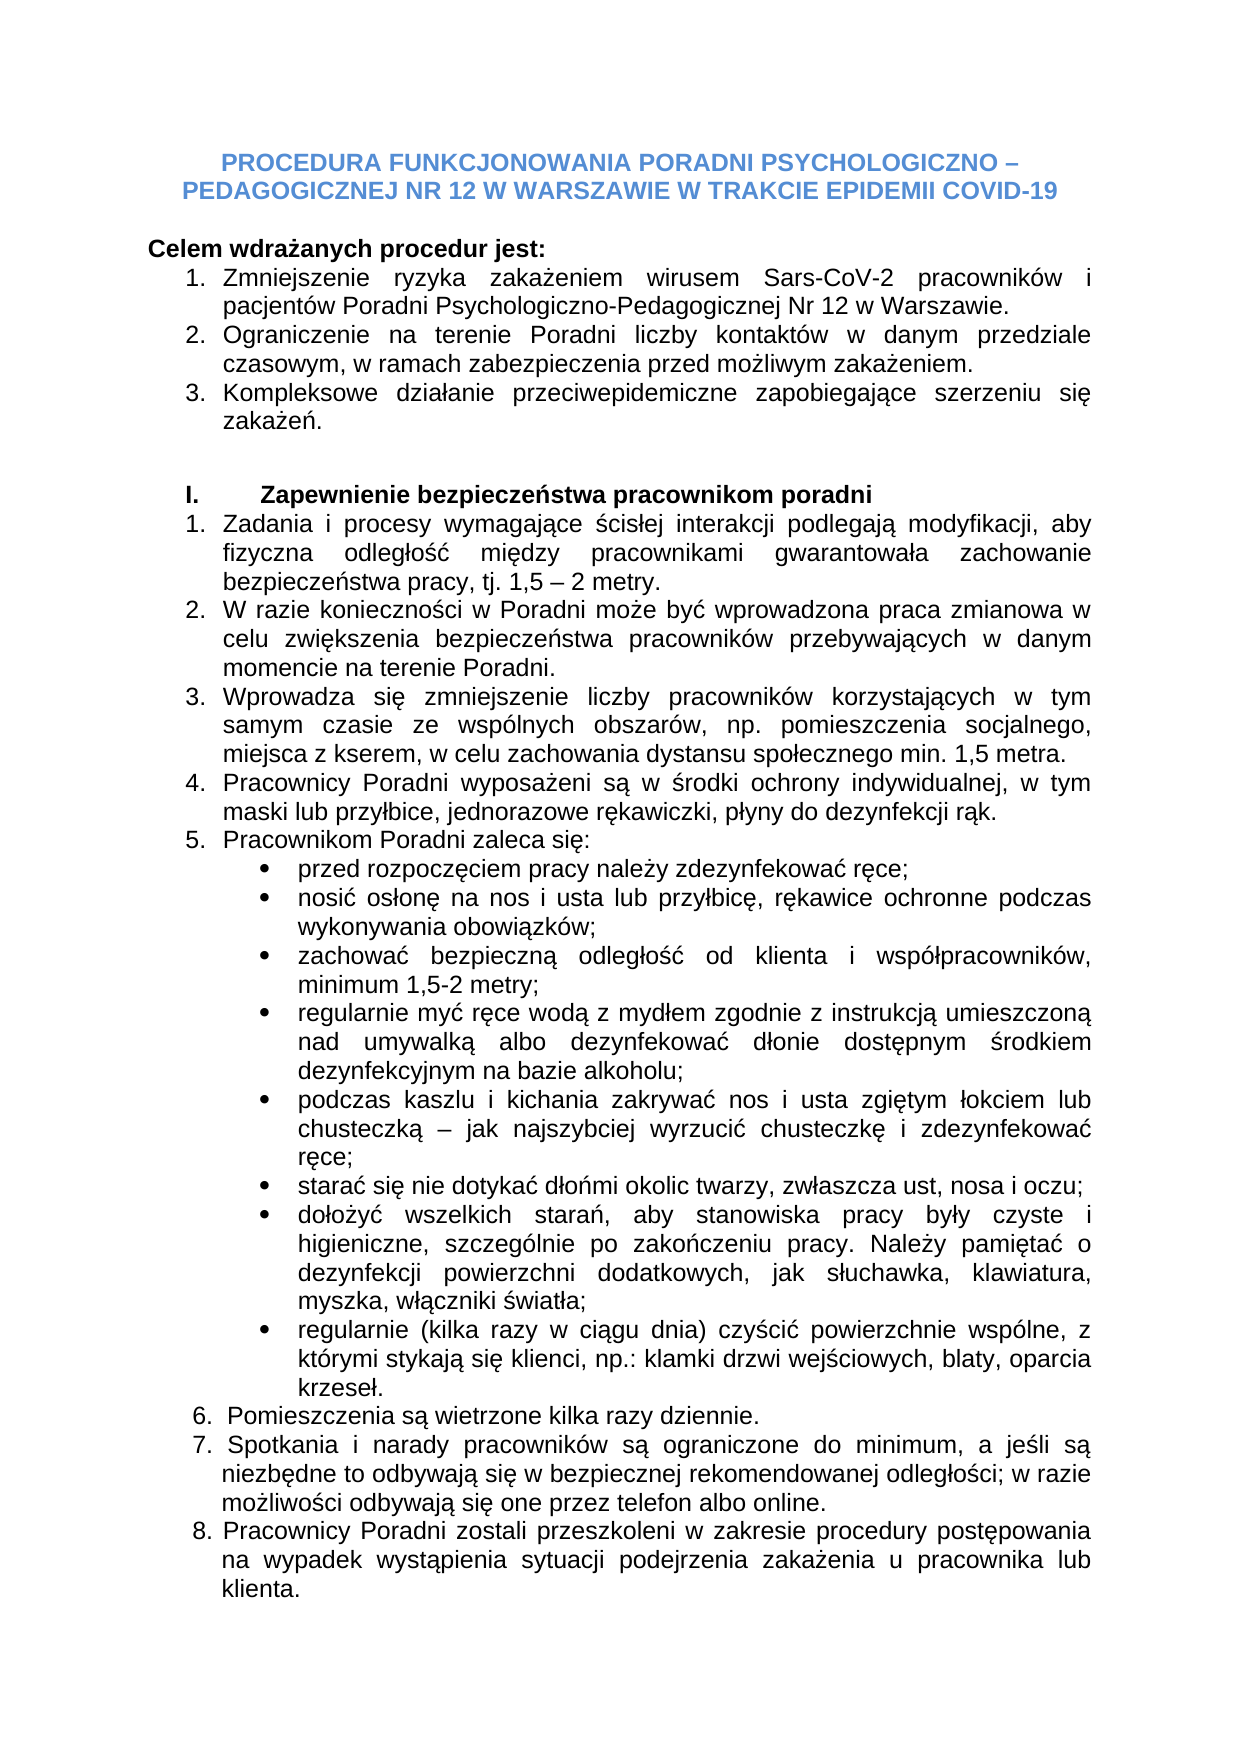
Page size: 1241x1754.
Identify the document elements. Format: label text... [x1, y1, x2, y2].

list nosić osłonę na nos i usta lub przyłbicę, rękawice ochronne podczas wykonywania obowiązków; [260, 883, 1093, 941]
list przed rozpoczęciem pracy należy zdezynfekować ręce; [260, 854, 1093, 883]
list Zadania i procesy wymagające ścisłej interakcji podlegają modyfikacji, aby fizyczna odległość między pracownikami gwarantowała zachowanie bezpieczeństwa pracy, tj. 1,5 – . [185, 509, 1093, 596]
list podczas kaszlu i kichania zakrywać nos i usta zgiętym łokciem lub chusteczką – jak najszybciej wyrzucić chusteczkę i zdezynfekować ręce; [260, 1085, 1093, 1171]
list regularnie (kilka razy w ciągu dnia) czyścić powierzchnie wspólne, z którymi stykają się klienci, np.: klamki drzwi wejściowych, blaty, oparcia krzeseł. [260, 1315, 1093, 1401]
list Zmniejszenie ryzyka zakażeniem wirusem Sars-CoV-2 pracowników i pacjentów Poradni Psychologiczno-Pedagogicznej Nr 12 w Warszawie. [185, 263, 1093, 320]
list 7. Spotkania i narady pracowników są ograniczone do minimum, a jeśli są niezbędne to odbywają się w bezpiecznej rekomendowanej odległości; w razie możliwości odbywają się one przez telefon albo online. [192, 1430, 1093, 1516]
text PROCEDURA FUNKCJONOWANIA PORADNI PSYCHOLOGICZNO – PEDAGOGICZNEJ NR 12 W WARSZAWIE W TRAKCIE EPIDEMII COVID-19 [148, 148, 1093, 205]
list W razie konieczności w Poradni może być wprowadzona praca zmianowa w celu zwiększenia bezpieczeństwa pracowników przebywających w danym momencie na terenie Poradni. [185, 596, 1093, 682]
list Pracownicy Poradni wyposażeni są w środki ochrony indywidualnej, w tym maski lub przyłbice, jednorazowe rękawiczki, płyny do dezynfekcji rąk. [185, 768, 1093, 826]
list Pracownikom Poradni zaleca się: [185, 826, 1093, 854]
list Zapewnienie bezpieczeństwa pracownikom poradni [185, 481, 1093, 509]
list Kompleksowe działanie przeciwepidemiczne zapobiegające szerzeniu się zakażeń. [185, 378, 1093, 435]
list 8. Pracownicy Poradni zostali przeszkoleni w zakresie procedury postępowania na wypadek wystąpienia sytuacji podejrzenia zakażenia u pracownika lub klienta. [192, 1516, 1093, 1603]
list dołożyć wszelkich starań, aby stanowiska pracy były czyste i higieniczne, szczególnie po zakończeniu pracy. Należy pamiętać o dezynfekcji powierzchni dodatkowych, jak słuchawka, klawiatura, myszka, włączniki światła; [260, 1200, 1093, 1315]
text Celem wdrażanych procedur jest: [148, 234, 1093, 263]
list zachować bezpieczną odległość od klienta i współpracowników, minimum 1,5-; [260, 941, 1093, 998]
list starać się nie dotykać dłońmi okolic twarzy, zwłaszcza ust, nosa i oczu; [260, 1171, 1093, 1200]
list Wprowadza się zmniejszenie liczby pracowników korzystających w tym samym czasie ze wspólnych obszarów, np. pomieszczenia socjalnego, miejsca z kserem, w celu zachowania dystansu społecznego min. . [185, 682, 1093, 768]
list 6. Pomieszczenia są wietrzone kilka razy dziennie. [192, 1401, 1093, 1430]
list Ograniczenie na terenie Poradni liczby kontaktów w danym przedziale czasowym, w ramach zabezpieczenia przed możliwym zakażeniem. [185, 320, 1093, 378]
list regularnie myć ręce wodą z mydłem zgodnie z instrukcją umieszczoną nad umywalką albo dezynfekować dłonie dostępnym środkiem dezynfekcyjnym na bazie alkoholu; [260, 998, 1093, 1085]
